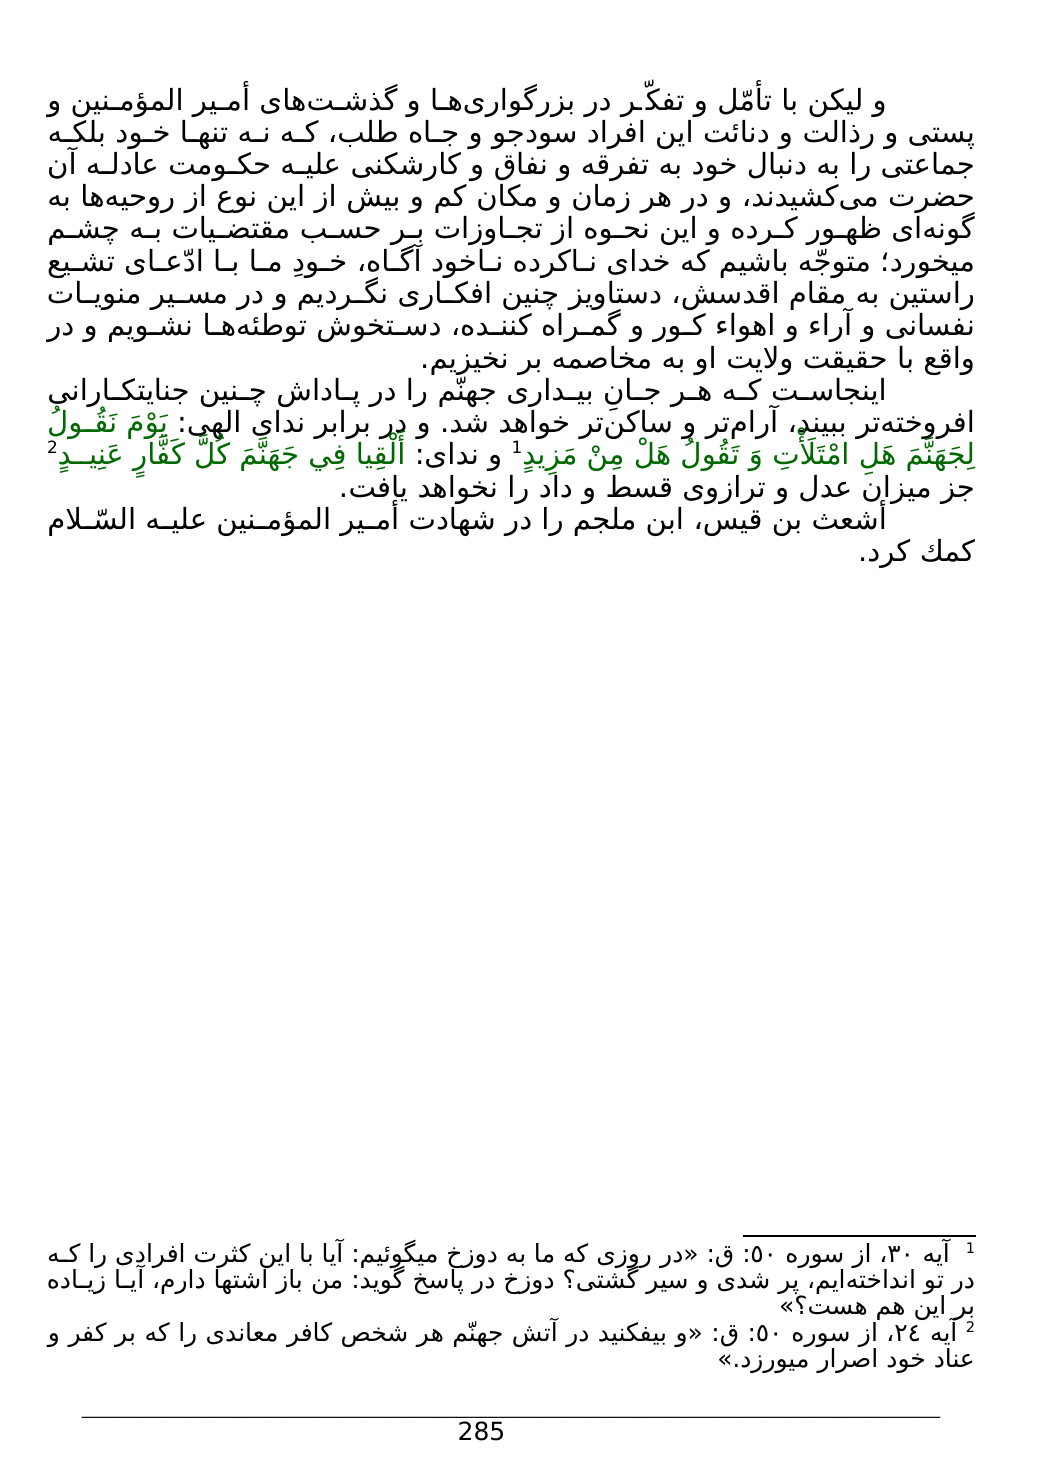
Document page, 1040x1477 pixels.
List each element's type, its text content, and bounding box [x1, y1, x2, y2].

text و لیكن با تأمّل و تفكّر در بزرگوارى‌ها و گذشت‌هاى أمیر المؤمنین و پستى و رذالت و دنائت این افراد سودجو و جاه طلب، كه نه تنها خود بلكه جماعتى را به دنبال خود به تفرقه و نفاق و كارشكنى علیه حكومت عادله آن حضرت مى‌كشیدند، و در هر زمان و مكان كم و بیش از این نوع از روحیه‌ها به گونه‌اى ظهور كرده و این نحوه از تجاوزات بر حسب مقتضیات به چشم میخورد؛ متوجّه باشیم كه خداى ناكرده ناخود آگاه، خودِ ما با ادّعاى تشیع راستین به مقام اقدسش، دستاویز چنین افكارى نگردیم و در مسیر منویات نفسانى و آراء و اهواء كور و گمراه كننده، دستخوش توطئه‌ها نشویم و در واقع با حقیقت ولایت او به مخاصمه بر نخیزیم. [47, 84, 975, 375]
text أشعث بن قیس، ابن ملجم را در شهادت أمیر المؤمنین علیه السّلام كمك كرد. [47, 504, 975, 568]
text اینجاست كه هر جانِ بیدارى جهنّم را در پاداش چنین جنایتكارانى افروخته‌تر ببیند، آرام‌تر و ساكن‌تر خواهد شد. و در برابر نداى الهى: يَوْمَ نَقُولُ لِجَهَنَّمَ هَلِ امْتَلَأْتِ وَ تَقُولُ هَلْ مِنْ مَزِيدٍ و نداى: أَلْقِيا فِي جَهَنَّمَ كُلَّ كَفَّارٍ عَنِيدٍ جز میزان عدل و ترازوى قسط و داد را نخواهد یافت. [47, 375, 975, 504]
